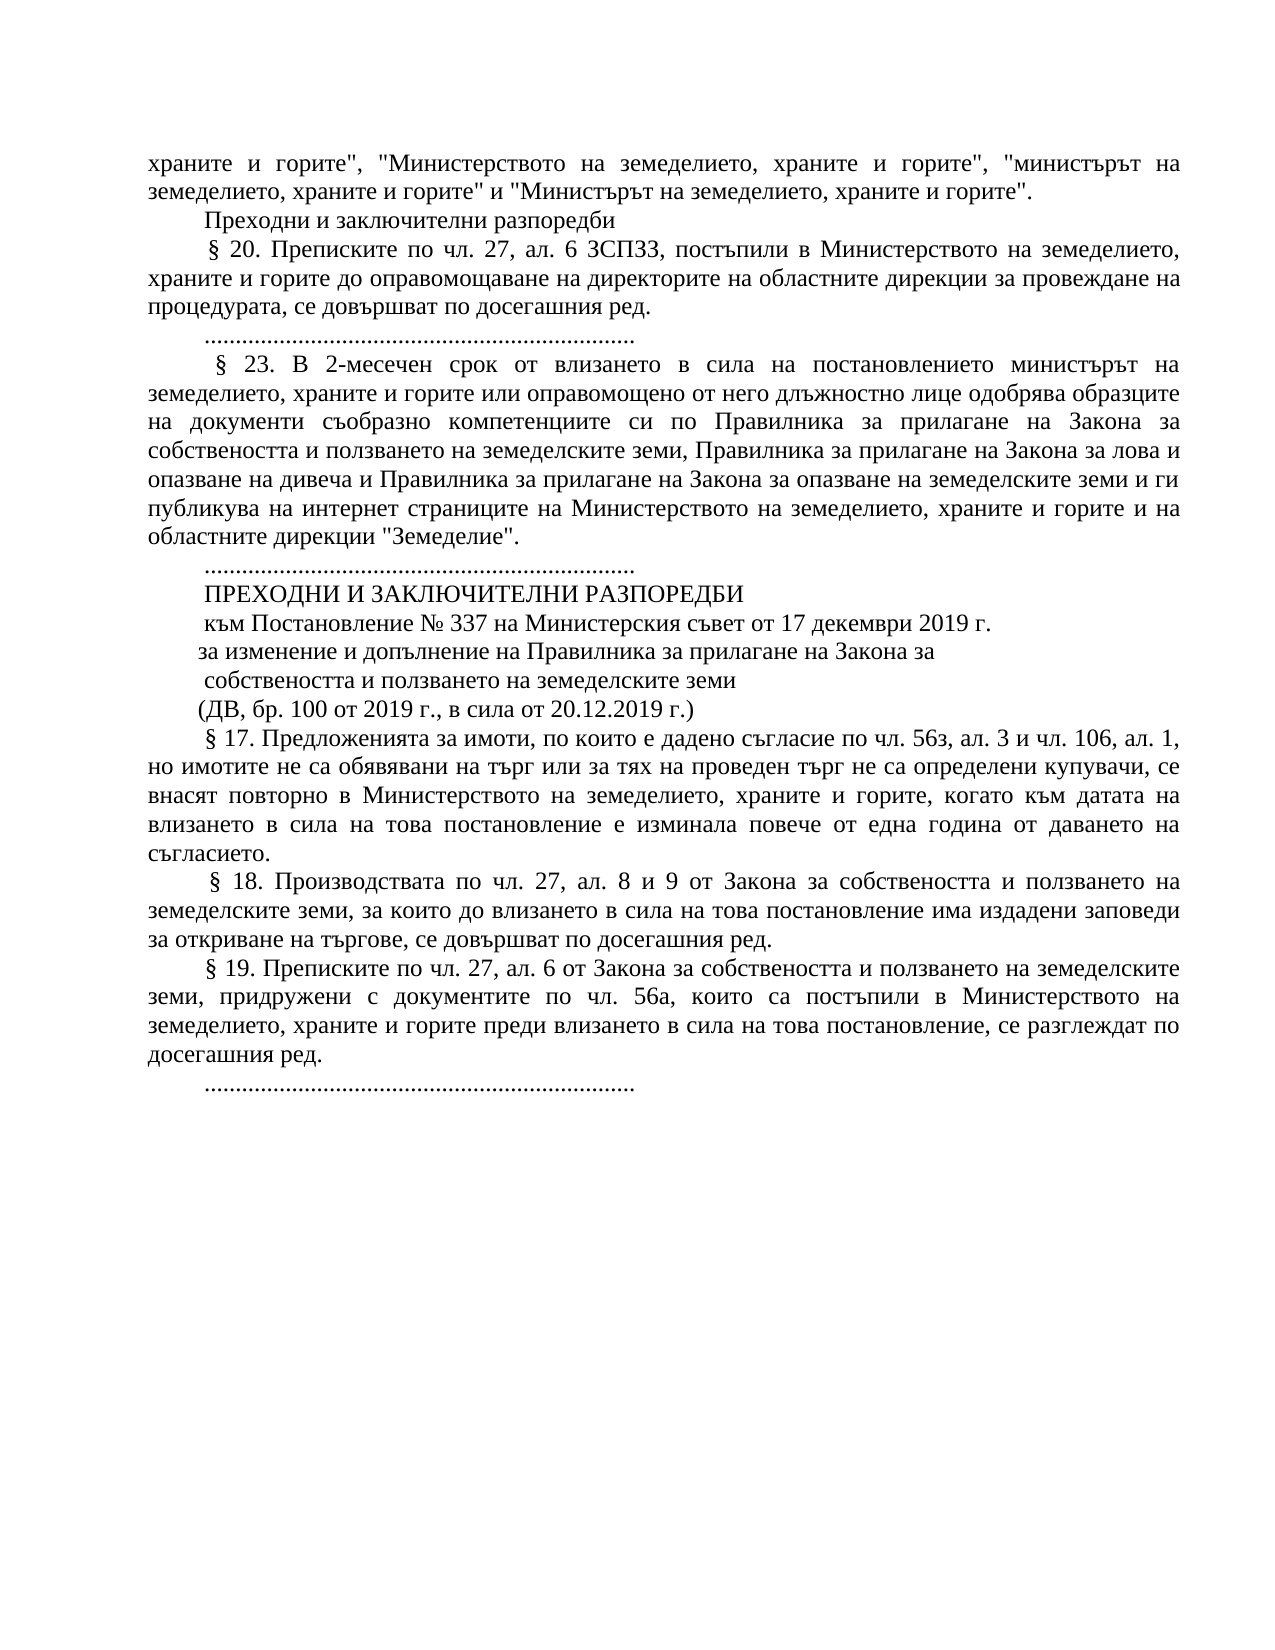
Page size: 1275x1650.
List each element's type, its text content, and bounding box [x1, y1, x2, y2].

text ..................................................................... [148, 550, 1181, 579]
text (ДВ, бр. 100 от 2019 г., в сила от 20.12.2019 г.) [148, 694, 1181, 723]
text ..................................................................... [148, 1068, 1181, 1096]
text Преходни и заключителни разпоредби [148, 205, 1181, 234]
text ПРЕХОДНИ И ЗАКЛЮЧИТЕЛНИ РАЗПОРЕДБИ [148, 579, 1181, 608]
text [148, 148, 1181, 205]
text към Постановление № 337 на Министерския съвет от 17 декември 2019 г. [148, 608, 1181, 636]
text § 17. Предложенията за имоти, по които е дадено съгласие по чл. 56з, ал. 3 и чл. 106, ал. 1, но имотите не са обявявани на търг или за тях на проведен търг не са определени купувачи, се внасят повторно в Министерството на земеделието, храните и горите, когато към датата на влизането в сила на това постановление е изминала повече от една година от даването на съгласието. [148, 723, 1181, 866]
text ..................................................................... [148, 320, 1181, 349]
text § 19. Преписките по чл. 27, ал. 6 от Закона за собствеността и ползването на земеделските земи, придружени с документите по чл. 56а, които са постъпили в Министерството на земеделието, храните и горите преди влизането в сила на това постановление, се разглеждат по досегашния ред. [148, 953, 1181, 1068]
text § 23. В 2-месечен срок от влизането в сила на постановлението министърът на земеделието, храните и горите или оправомощено от него длъжностно лице одобрява образците на документи съобразно компетенциите си по Правилника за прилагане на Закона за собствеността и ползването на земеделските земи, Правилника за прилагане на Закона за лова и опазване на дивеча и Правилника за прилагане на Закона за опазване на земеделските земи и ги публикува на интернет страниците на Министерството на земеделието, храните и горите и на областните дирекции "Земеделие". [148, 349, 1181, 550]
text за изменение и допълнение на Правилника за прилагане на Закона за [148, 636, 1181, 665]
text собствеността и ползването на земеделските земи [148, 665, 1181, 694]
text § 18. Производствата по чл. 27, ал. 8 и 9 от Закона за собствеността и ползването на земеделските земи, за които до влизането в сила на това постановление има издадени заповеди за откриване на търгове, се довършват по досегашния ред. [148, 866, 1181, 953]
text § 20. Преписките по чл. 27, ал. 6 ЗСПЗЗ, постъпили в Министерството на земеделието, храните и горите до оправомощаване на директорите на областните дирекции за провеждане на процедурата, се довършват по досегашния ред. [148, 234, 1181, 320]
